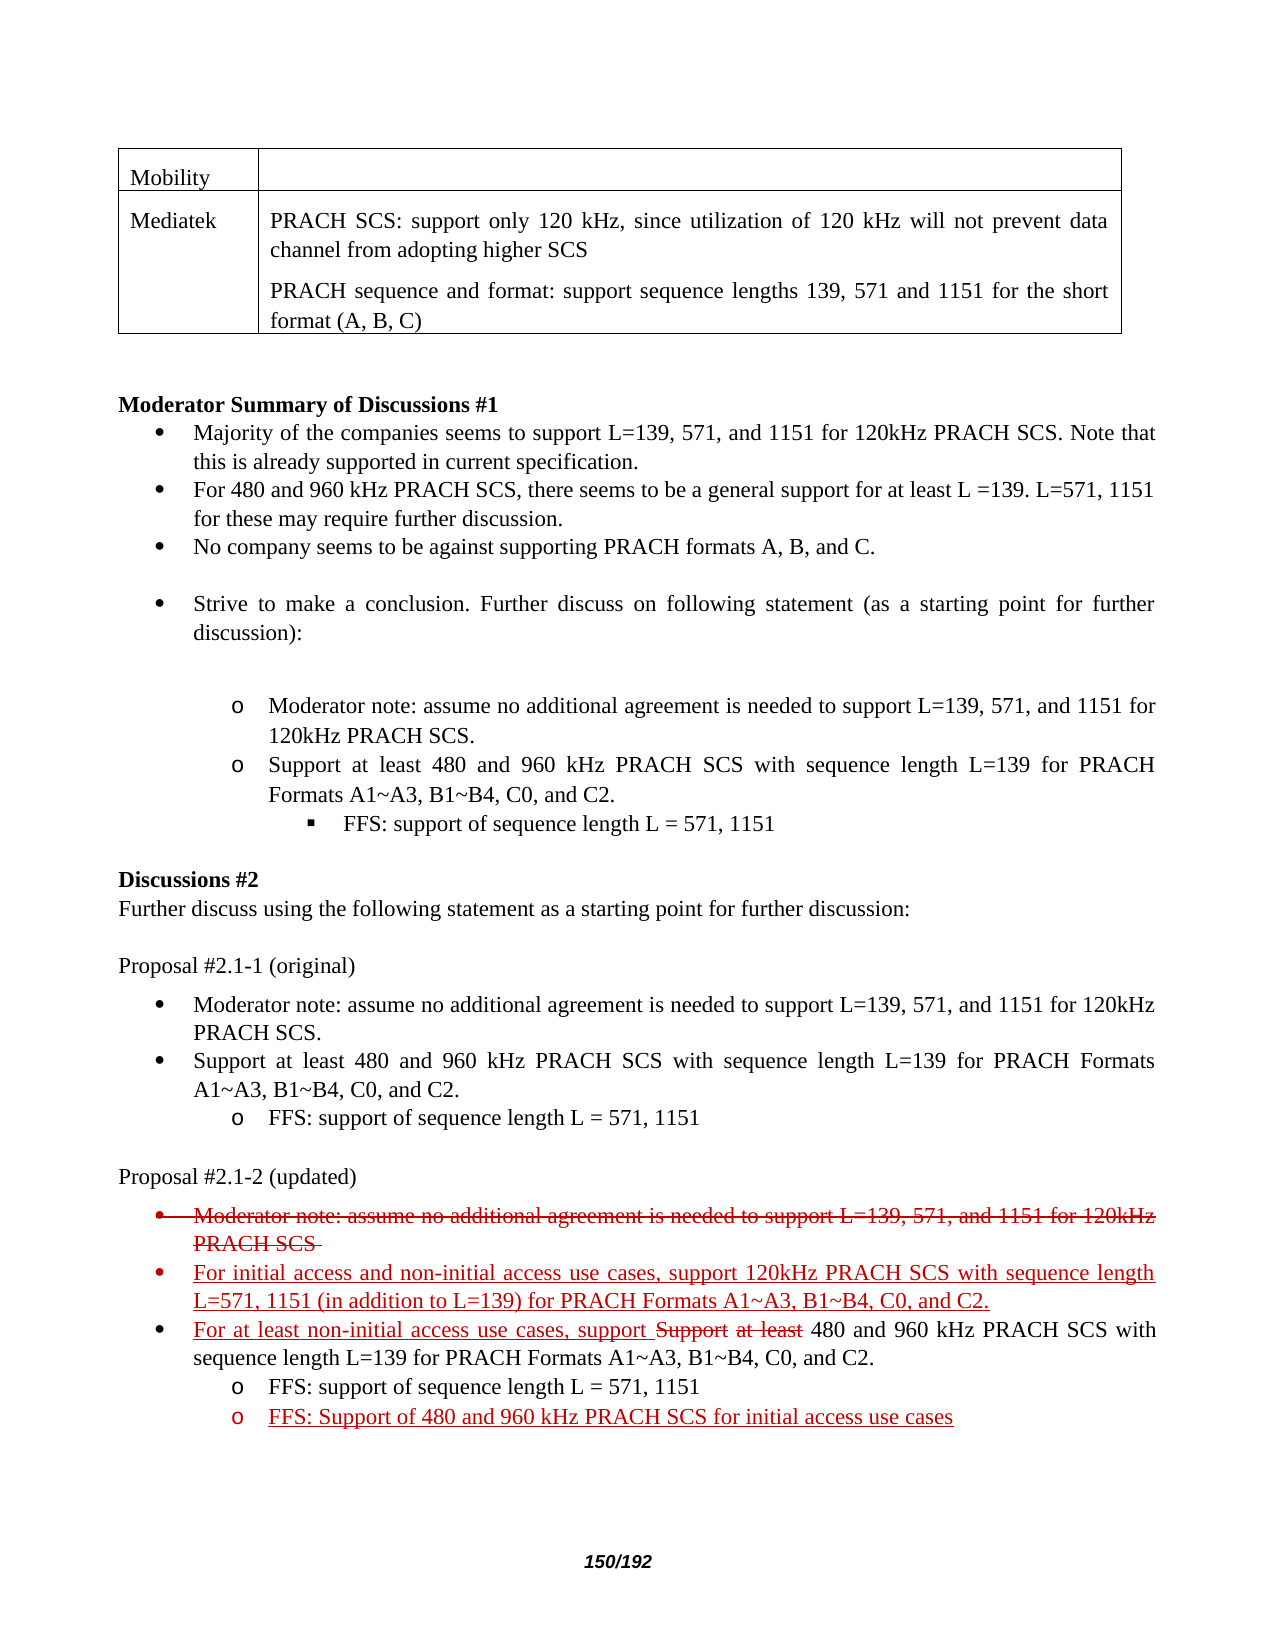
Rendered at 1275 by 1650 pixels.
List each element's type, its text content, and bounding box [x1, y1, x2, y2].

list FFS: support of sequence length L = 571, 1151 [306, 809, 1157, 836]
list FFS: support of sequence length L = 571, 1151 [231, 1373, 1157, 1401]
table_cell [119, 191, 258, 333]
list Moderator note: assume no additional agreement is needed to support L=139, 571, and 1151 for 120kHz PRACH SCS [156, 1202, 1157, 1257]
list For 480 and 960 kHz PRACH SCS, there seems to be a general support for at least L =139. L=571, 1151 for these may require further discussion. [156, 476, 1157, 531]
list Moderator note: assume no additional agreement is needed to support L=139, 571, and 1151 for 120kHz PRACH SCS. [156, 991, 1157, 1045]
text Discussions #2 [118, 866, 1157, 893]
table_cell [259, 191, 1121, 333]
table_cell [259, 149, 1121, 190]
list For at least non-initial access use cases, support Support at least 480 and 960 kHz PRACH SCS with sequence length L=139 for PRACH Formats A1~A3, B1~B4, C0, and C2. [156, 1316, 1157, 1371]
text Further discuss using the following statement as a starting point for further discussion: [118, 895, 1157, 921]
list FFS: Support of 480 and 960 kHz PRACH SCS for initial access use cases [231, 1403, 1157, 1431]
list Support at least 480 and 960 kHz PRACH SCS with sequence length L=139 for PRACH Formats A1~A3, B1~B4, C0, and C2. [231, 751, 1157, 807]
subtitle Proposal #2.1-1 (original) [118, 952, 1157, 978]
list Support at least 480 and 960 kHz PRACH SCS with sequence length L=139 for PRACH Formats A1~A3, B1~B4, C0, and C2. [156, 1047, 1157, 1102]
subtitle Proposal #2.1-2 (updated) [118, 1163, 1157, 1189]
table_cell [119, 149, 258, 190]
list Moderator note: assume no additional agreement is needed to support L=139, 571, and 1151 for 120kHz PRACH SCS. [231, 692, 1157, 749]
list Strive to make a conclusion. Further discuss on following statement (as a starting point for further discussion): [156, 590, 1157, 645]
list FFS: support of sequence length L = 571, 1151 [231, 1104, 1157, 1133]
text Moderator Summary of Discussions #1 [118, 391, 1157, 417]
list No company seems to be against supporting PRACH formats A, B, and C. [156, 533, 1157, 559]
list Majority of the companies seems to support L=139, 571, and 1151 for 120kHz PRACH SCS. Note that this is already supported in current specification. [156, 419, 1157, 474]
